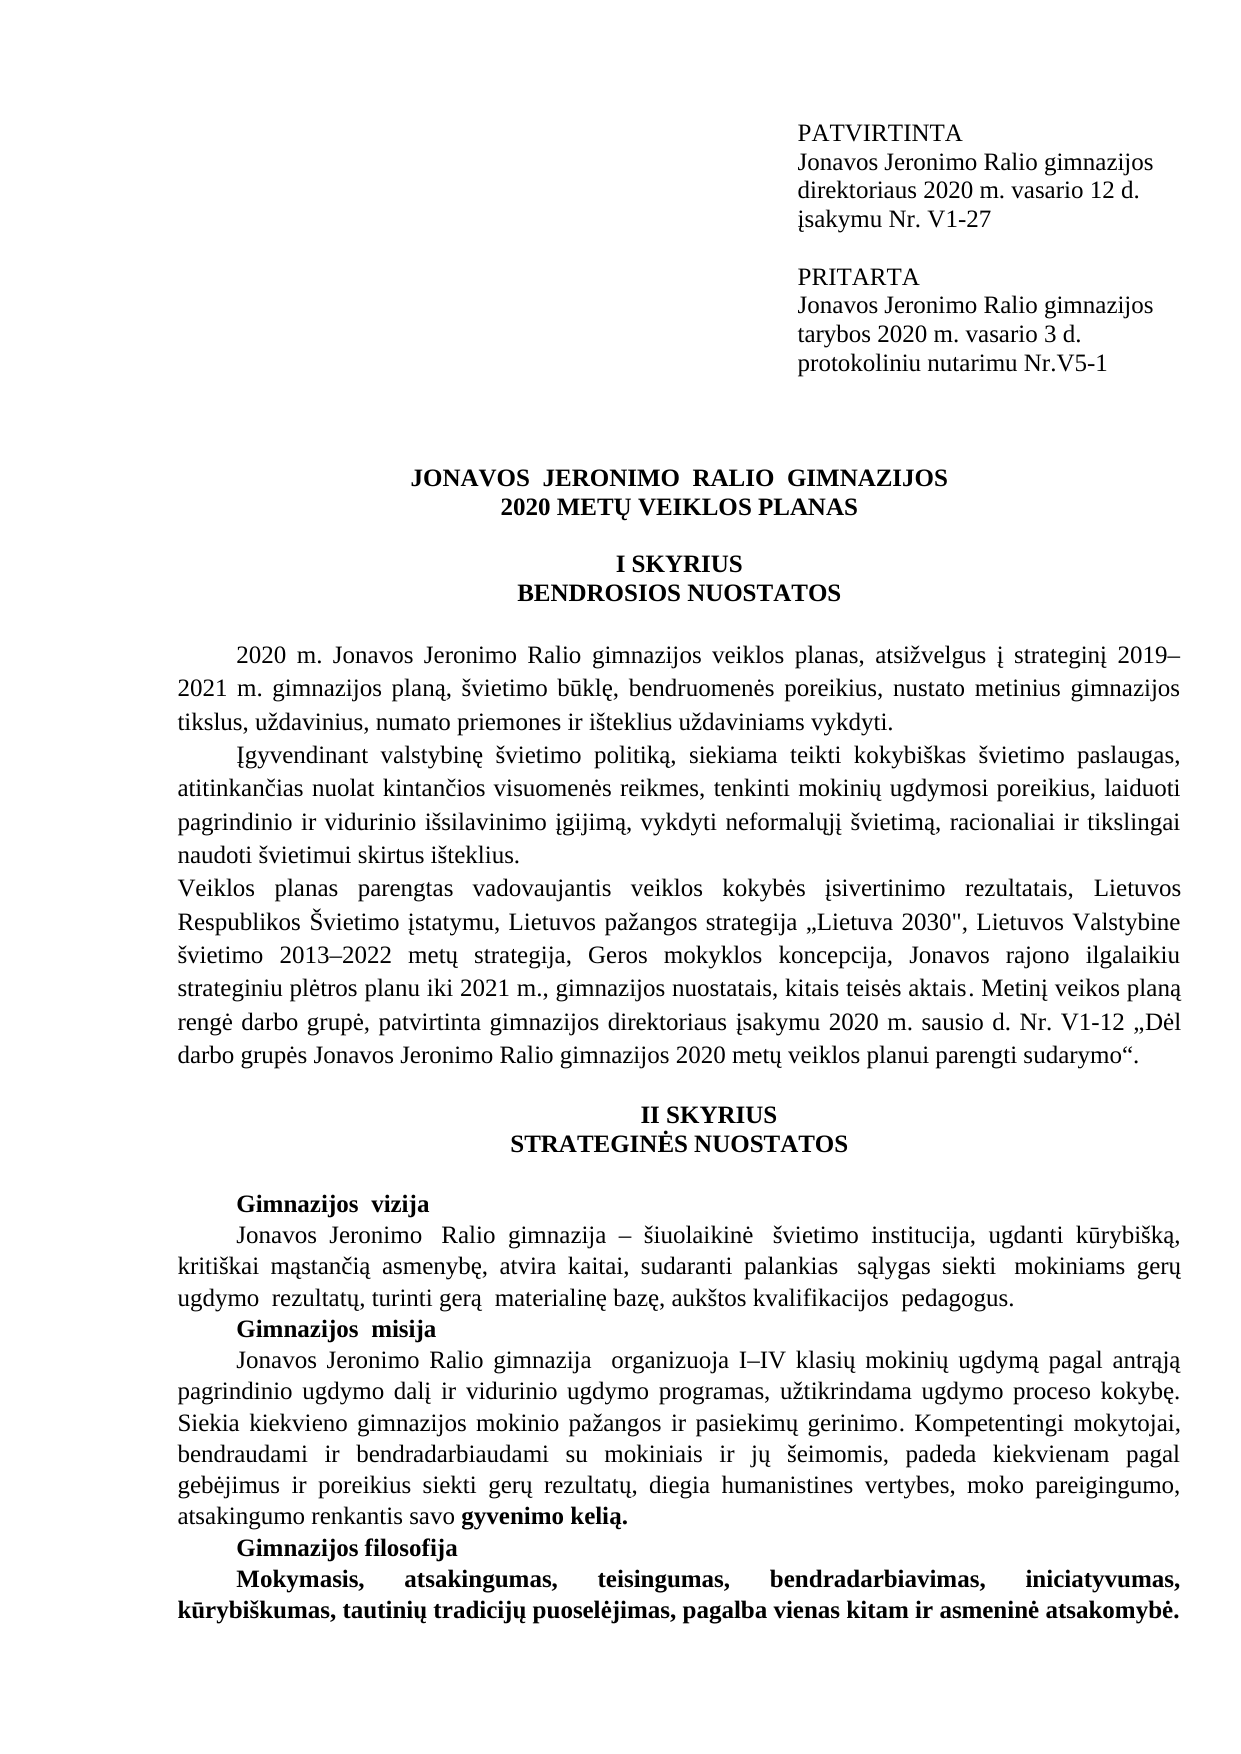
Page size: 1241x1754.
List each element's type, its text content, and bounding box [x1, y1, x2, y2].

text Jonavos Jeronimo Ralio gimnazijos [177, 147, 1181, 176]
text Gimnazijos filosofija [177, 1530, 1181, 1561]
text įsakymu Nr. V1-27 [177, 204, 1181, 233]
text II SKYRIUS STRATEGINĖS NUOSTATOS [177, 1100, 1181, 1158]
text Gimnazijos vizija [177, 1186, 1181, 1218]
text Gimnazijos misija [177, 1311, 1181, 1343]
text Jonavos Jeronimo Ralio gimnazija – šiuolaikinė švietimo institucija, ugdanti kūrybišką, kritiškai mąstančią asmenybę, atvira kaitai, sudaranti palankias sąlygas siekti mokiniams gerų ugdymo rezultatų, turinti gerą materialinę bazę, aukštos kvalifikacijos pedagogus. [177, 1218, 1181, 1311]
text direktoriaus 2020 m. vasario 12 d. [177, 176, 1181, 204]
text Jonavos Jeronimo Ralio gimnazijos [177, 291, 1181, 319]
text protokoliniu nutarimu Nr.V5-1 [177, 348, 1181, 377]
text Mokymasis, atsakingumas, teisingumas, bendradarbiavimas, iniciatyvumas, kūrybiškumas, tautinių tradicijų puoselėjimas, pagalba vienas kitam ir asmeninė atsakomybė. [177, 1561, 1181, 1624]
text I SKYRIUS [177, 549, 1181, 578]
text Įgyvendinant valstybinę švietimo politiką, siekiama teikti kokybiškas švietimo paslaugas, atitinkančias nuolat kintančios visuomenės reikmes, tenkinti mokinių ugdymosi poreikius, laiduoti pagrindinio ir vidurinio išsilavinimo įgijimą, vykdyti neformalųjį švietimą, racionaliai ir tikslingai naudoti švietimui skirtus išteklius. [177, 736, 1181, 869]
text PRITARTA [177, 262, 1181, 291]
text Jonavos Jeronimo Ralio gimnazija organizuoja I–IV klasių mokinių ugdymą pagal antrąją pagrindinio ugdymo dalį ir vidurinio ugdymo programas, užtikrindama ugdymo proceso kokybę. Siekia kiekvieno gimnazijos mokinio pažangos ir pasiekimų gerinimo. Kompetentingi mokytojai, bendraudami ir bendradarbiaudami su mokiniais ir jų šeimomis, padeda kiekvienam pagal gebėjimus ir poreikius siekti gerų rezultatų, diegia humanistines vertybes, moko pareigingumo, atsakingumo renkantis savo gyvenimo kelią. [177, 1343, 1181, 1530]
text 2020 m. Jonavos Jeronimo Ralio gimnazijos veiklos planas, atsižvelgus į strateginį 2019–2021 m. gimnazijos planą, švietimo būklę, bendruomenės poreikius, nustato metinius gimnazijos tikslus, uždavinius, numato priemones ir išteklius uždaviniams vykdyti. [177, 636, 1181, 736]
text BENDROSIOS NUOSTATOS [177, 578, 1181, 607]
text JONAVOS JERONIMO RALIO GIMNAZIJOS [177, 463, 1181, 492]
text 2020 METŲ VEIKLOS PLANAS [177, 492, 1181, 521]
text Veiklos planas parengtas vadovaujantis veiklos kokybės įsivertinimo rezultatais, Lietuvos Respublikos Švietimo įstatymu, Lietuvos pažangos strategija „Lietuva 2030", Lietuvos Valstybine švietimo 2013–2022 metų strategija, Geros mokyklos koncepcija, Jonavos rajono ilgalaikiu strateginiu plėtros planu iki 2021 m., gimnazijos nuostatais, kitais teisės aktais. Metinį veikos planą rengė darbo grupė, patvirtinta gimnazijos direktoriaus įsakymu 2020 m. sausio d. Nr. V1-12 „Dėl darbo grupės Jonavos Jeronimo Ralio gimnazijos 2020 metų veiklos planui parengti sudarymo“. [177, 869, 1181, 1069]
text tarybos 2020 m. vasario 3 d. [177, 319, 1181, 348]
text PATVIRTINTA [177, 118, 1181, 147]
